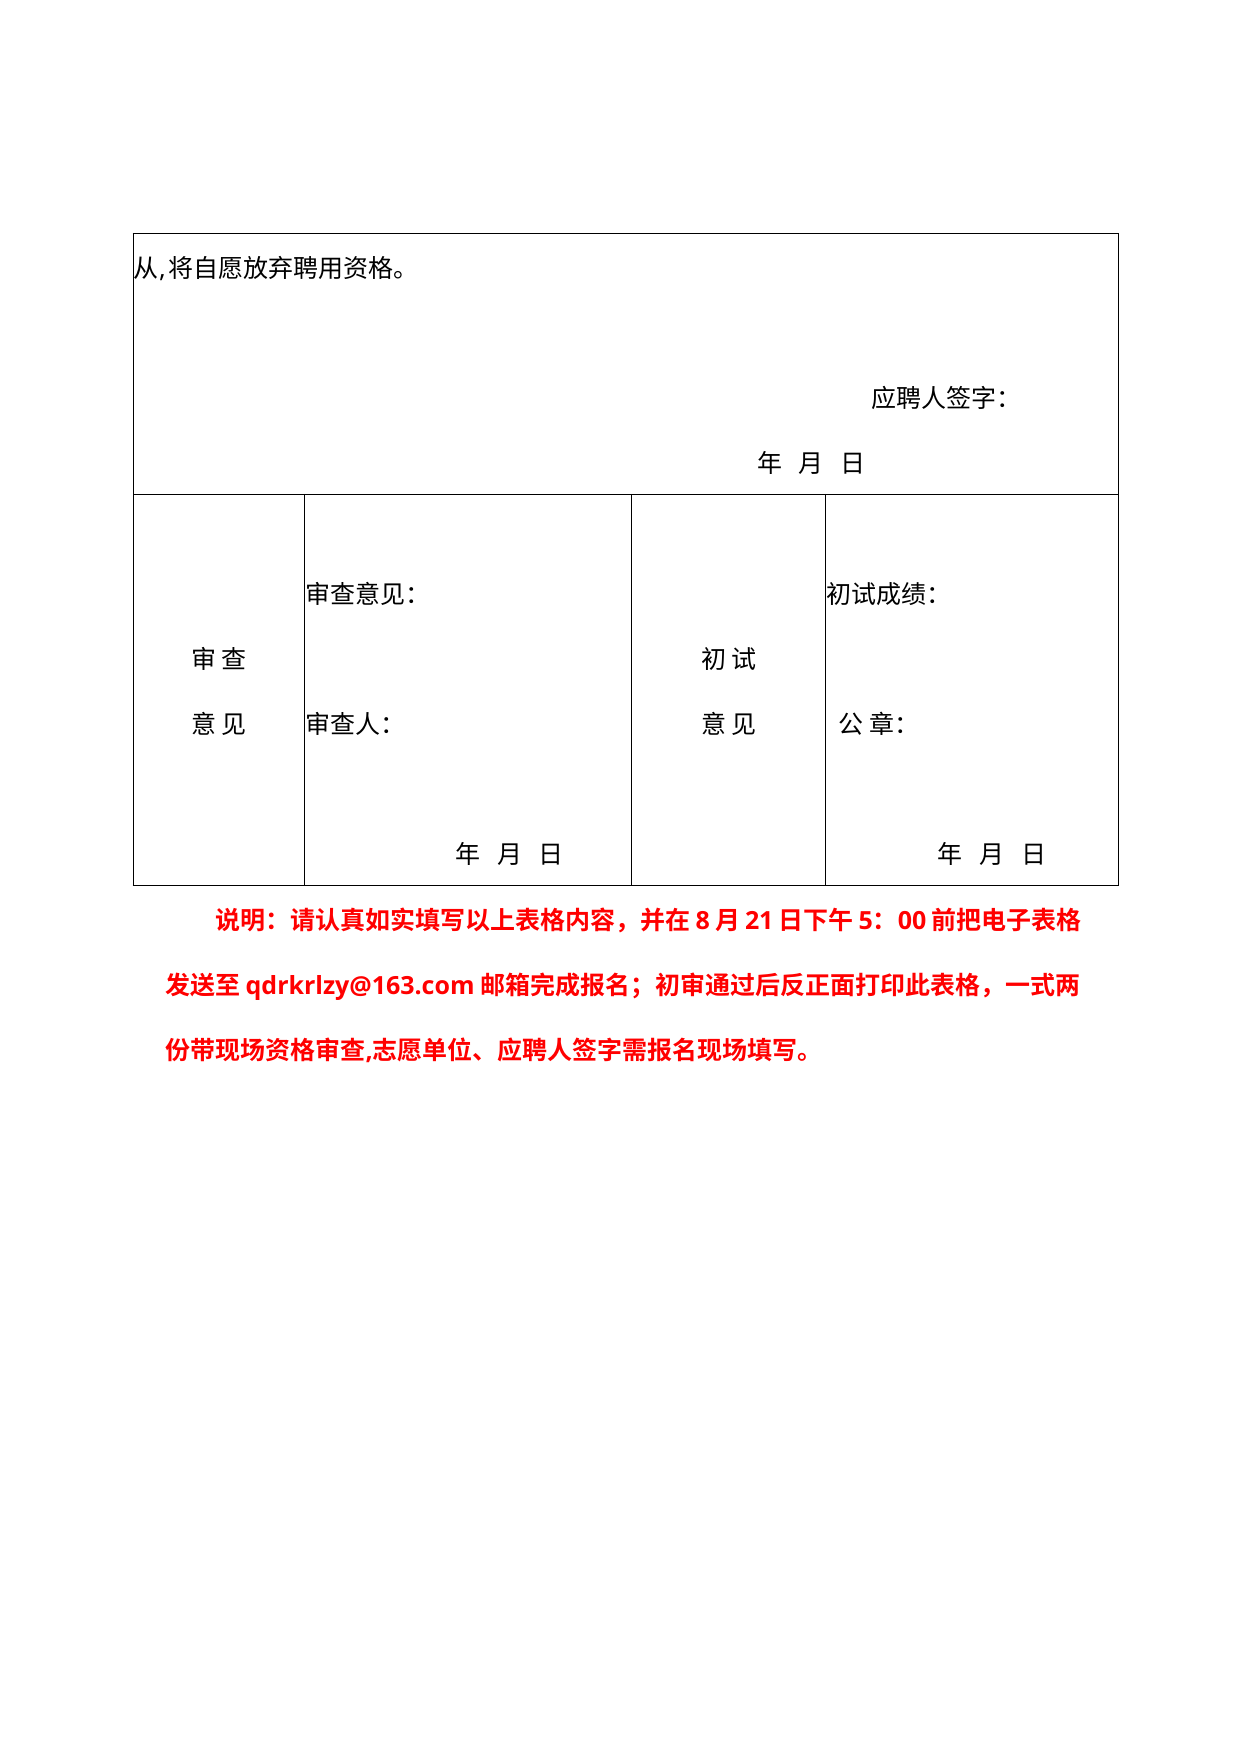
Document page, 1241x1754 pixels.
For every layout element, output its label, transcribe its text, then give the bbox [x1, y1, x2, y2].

table_cell 审查意见： 审查人： 年 月 日 [305, 495, 631, 885]
table_cell 审 查 意 见 [134, 495, 304, 885]
text 说明：请认真如实填写以上表格内容，并在8月21日下午5：00前把电子表格发送至qdrkrlzy@163.com邮箱完成报名；初审通过后反正面打印此表格，一式两份带现场资格审查,志愿单位、应聘人签字需报名现场填写。 [165, 886, 1087, 1081]
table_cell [134, 234, 1118, 494]
table_cell 初试成绩： 公 章： 年 月 日 [826, 495, 1118, 885]
table_cell 初 试 意 见 [632, 495, 825, 885]
